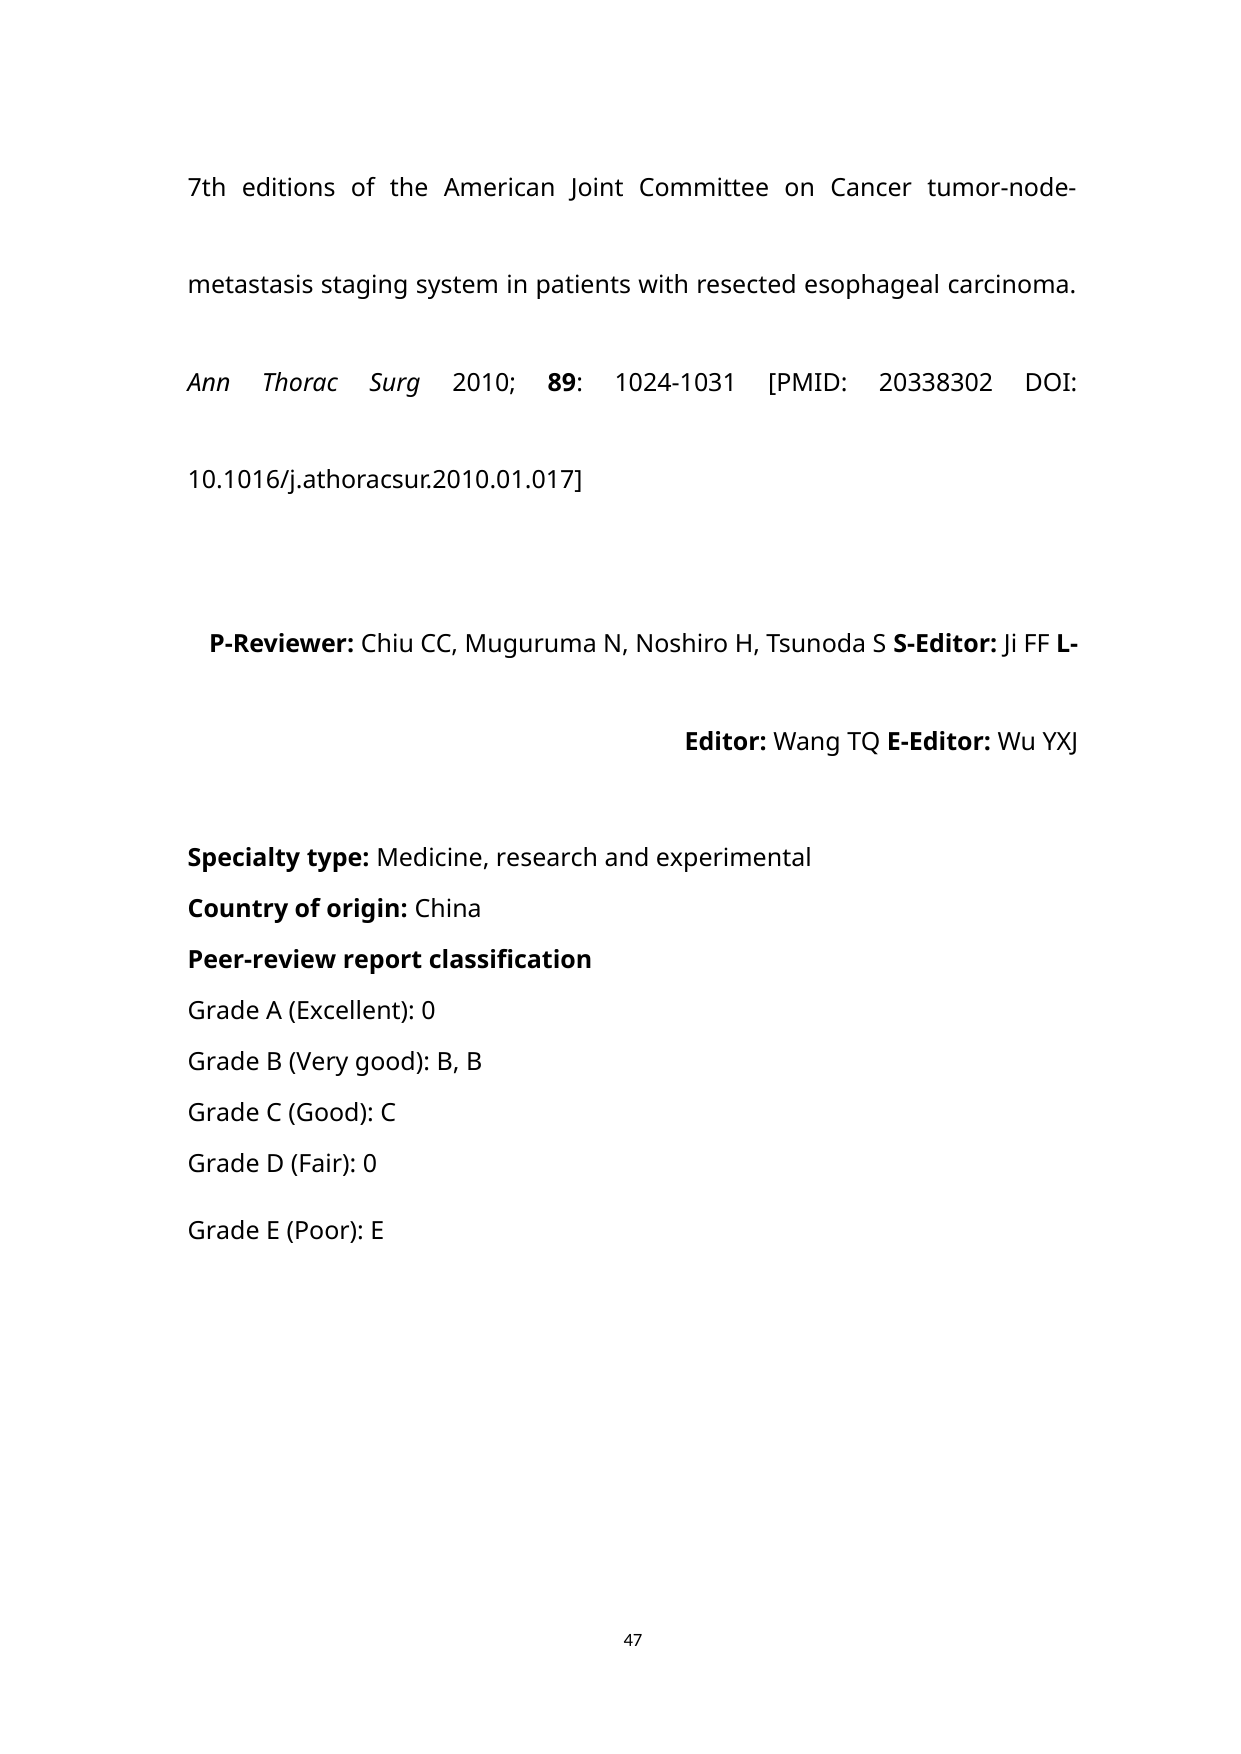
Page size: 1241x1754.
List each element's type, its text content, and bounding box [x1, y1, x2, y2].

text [187, 154, 1078, 512]
text Grade B (Very good): B, B [187, 1044, 1078, 1078]
text Country of origin: China [187, 891, 1078, 925]
text Grade C (Good): C [187, 1095, 1078, 1129]
text Specialty type: Medicine, research and experimental [187, 840, 1078, 874]
text Grade A (Excellent): 0 [187, 993, 1078, 1027]
text Grade E (Poor): E [187, 1197, 1078, 1262]
text P-Reviewer: Chiu CC, Muguruma N, Noshiro H, Tsunoda S S-Editor: Ji FF L-Editor: Wang TQ E-Editor: Wu YXJ [187, 611, 1078, 773]
text Peer-review report classification [187, 942, 1078, 976]
text Grade D (Fair): 0 [187, 1146, 1078, 1180]
